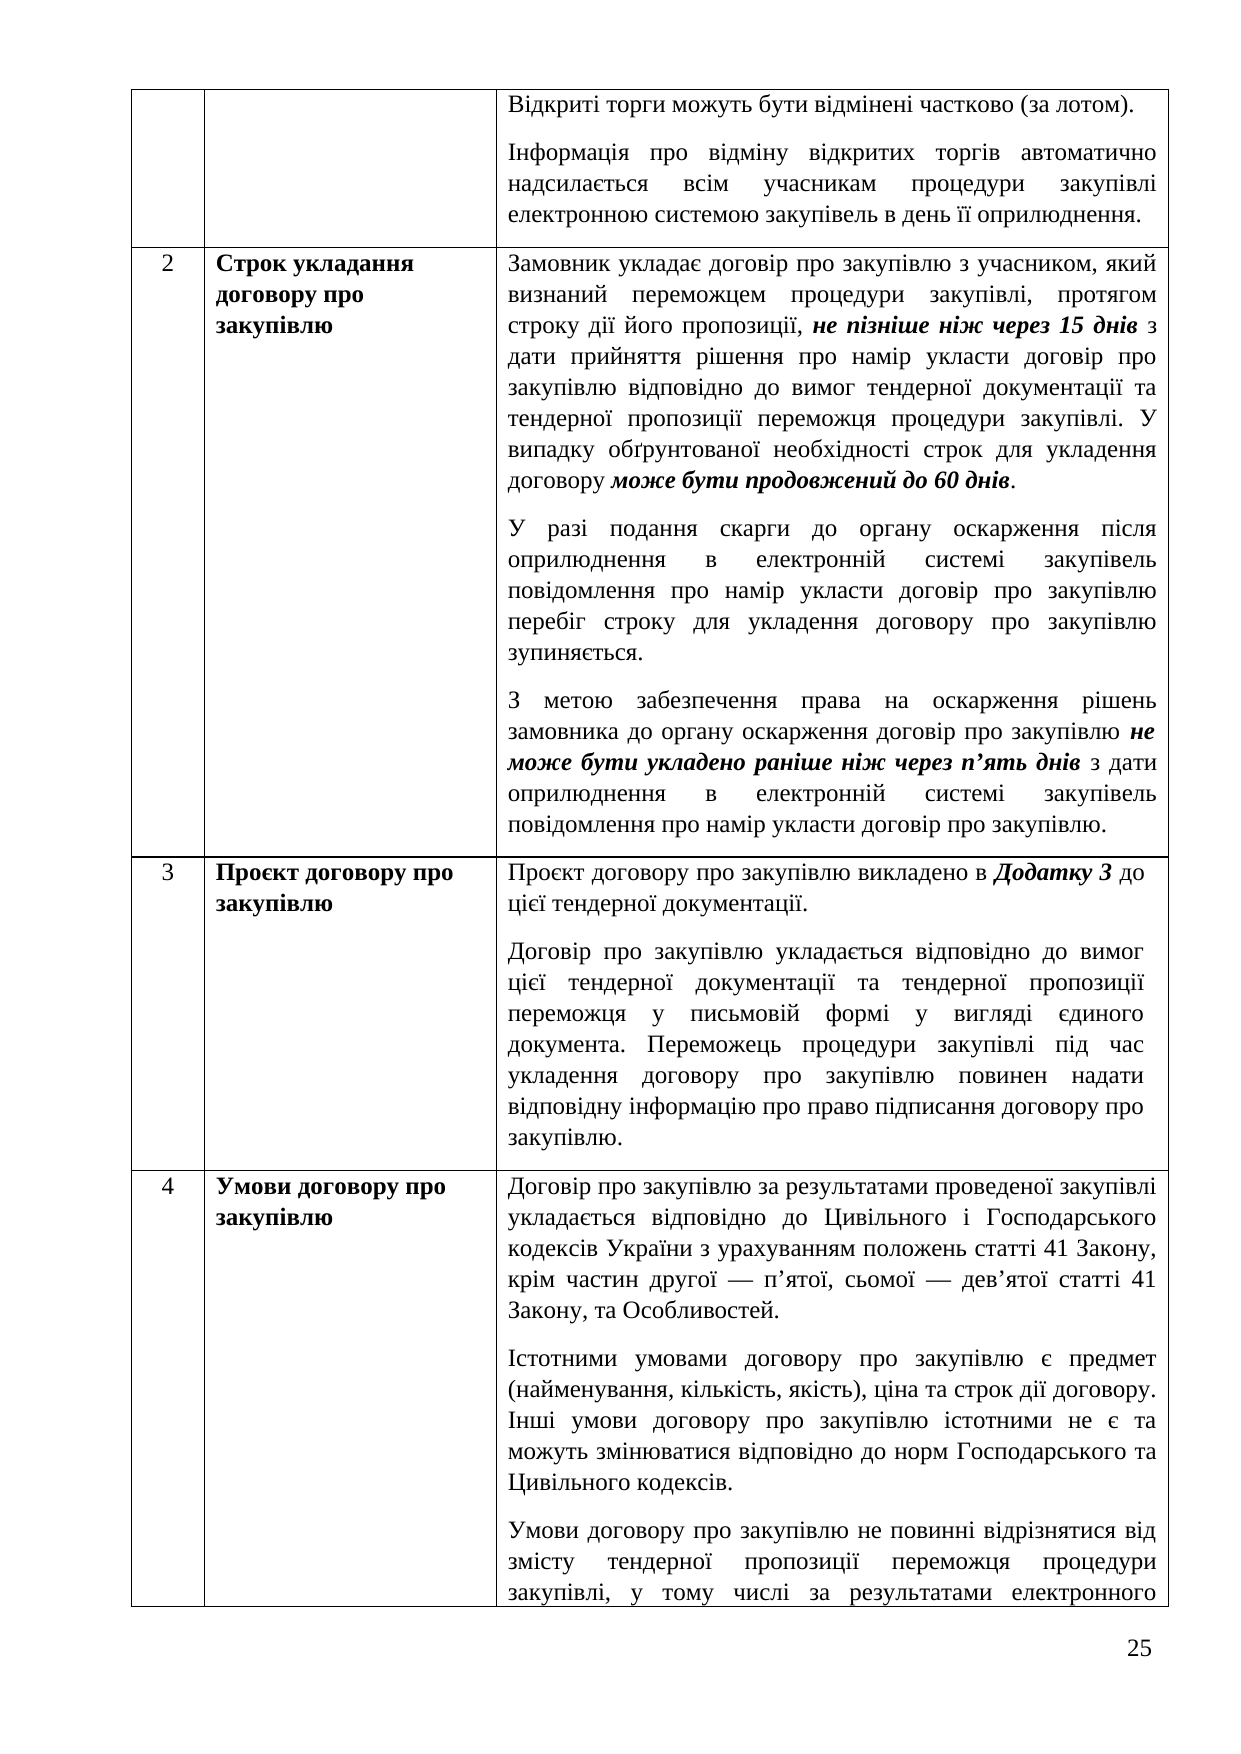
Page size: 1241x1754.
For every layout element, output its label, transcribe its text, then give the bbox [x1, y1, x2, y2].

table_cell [497, 90, 1168, 247]
table_cell Проєкт договору про закупівлю [205, 858, 496, 1170]
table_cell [205, 90, 496, 247]
table_cell 4 [132, 1171, 204, 1606]
table_cell Замовник укладає договір про закупівлю з учасником, який визнаний переможцем процедури закупівлі, протягом строку дії його пропозиції, не пізніше ніж через 15 днів з дати прийняття рішення про намір укласти договір про закупівлю відповідно до вимог тендерної документації та тендерної пропозиції переможця процедури закупівлі. У випадку обґрунтованої необхідності строк для укладення договору може бути продовжений до 60 днів. У разі подання скарги до органу оскарження після оприлюднення в електронній системі закупівель повідомлення про намір укласти договір про закупівлю перебіг строку для укладення договору про закупівлю зупиняється. З метою забезпечення права на оскарження рішень замовника до органу оскарження договір про закупівлю не може бути укладено раніше ніж через п’ять днів з дати оприлюднення в електронній системі закупівель повідомлення про намір укласти договір про закупівлю. [497, 248, 1168, 856]
table_cell 3 [132, 858, 204, 1170]
table_cell 2 [132, 248, 204, 856]
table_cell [497, 1171, 1168, 1606]
table_cell Строк укладання договору про закупівлю [205, 248, 496, 856]
table_cell 1 [132, 90, 204, 247]
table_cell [205, 1171, 496, 1606]
table_cell Проєкт договору про закупівлю викладено в Додатку 3 до цієї тендерної документації. Договір про закупівлю укладається відповідно до вимог цієї тендерної документації та тендерної пропозиції переможця у письмовій формі у вигляді єдиного документа. Переможець процедури закупівлі під час укладення договору про закупівлю повинен надати відповідну інформацію про право підписання договору про закупівлю. [497, 858, 1168, 1170]
